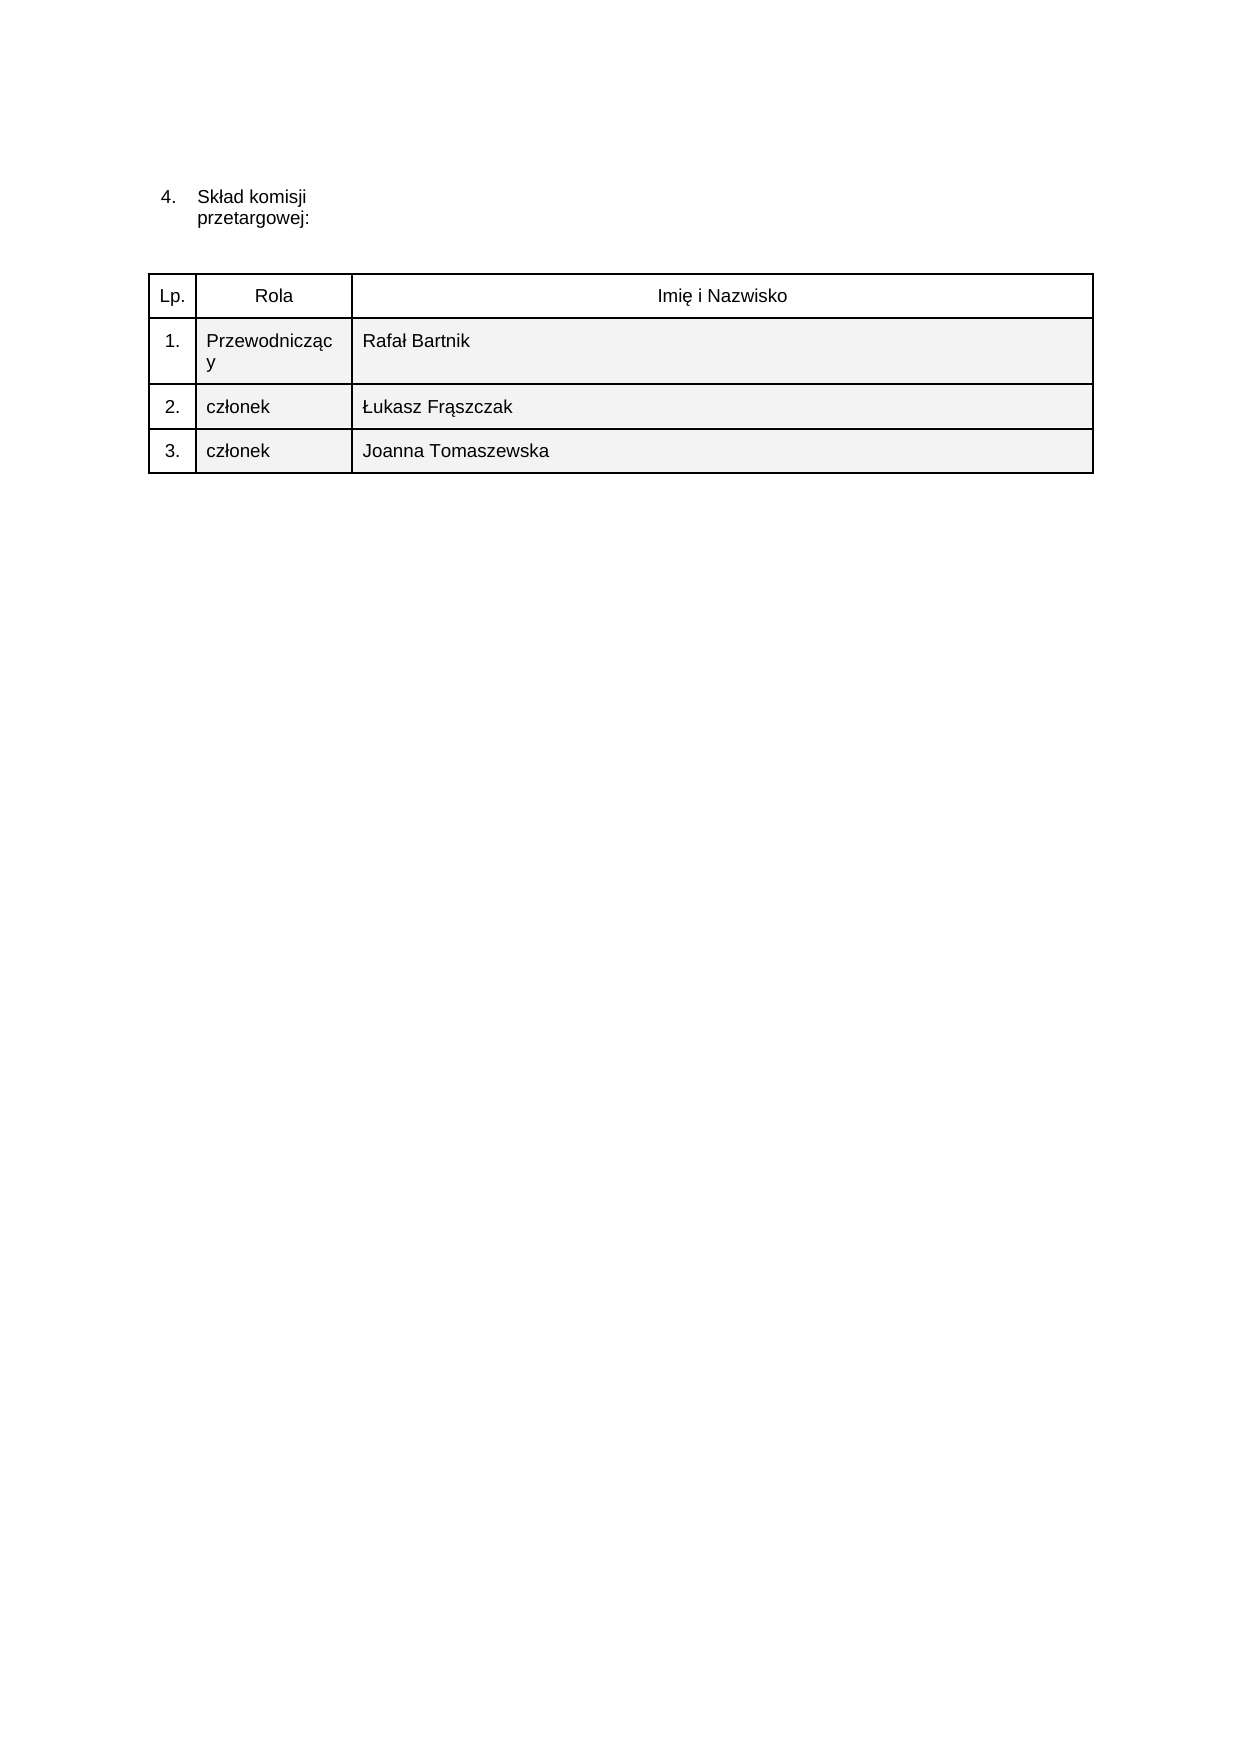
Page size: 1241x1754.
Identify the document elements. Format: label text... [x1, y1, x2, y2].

table_cell członek [197, 430, 351, 472]
table_cell 1. [150, 319, 195, 383]
table_cell Łukasz Frąszczak [353, 385, 1092, 427]
table_header Skład komisji przetargowej: [189, 175, 432, 239]
table_cell 3. [150, 430, 195, 472]
table_header Imię i Nazwisko [353, 275, 1092, 317]
table_header Rola [197, 275, 351, 317]
table_header 4. [152, 175, 184, 239]
table_header Lp. [150, 275, 195, 317]
table_cell członek [197, 385, 351, 427]
table_cell Joanna Tomaszewska [353, 430, 1092, 472]
table_cell Przewodniczący [197, 319, 351, 383]
table_cell 2. [150, 385, 195, 427]
table_cell Rafał Bartnik [353, 319, 1092, 383]
